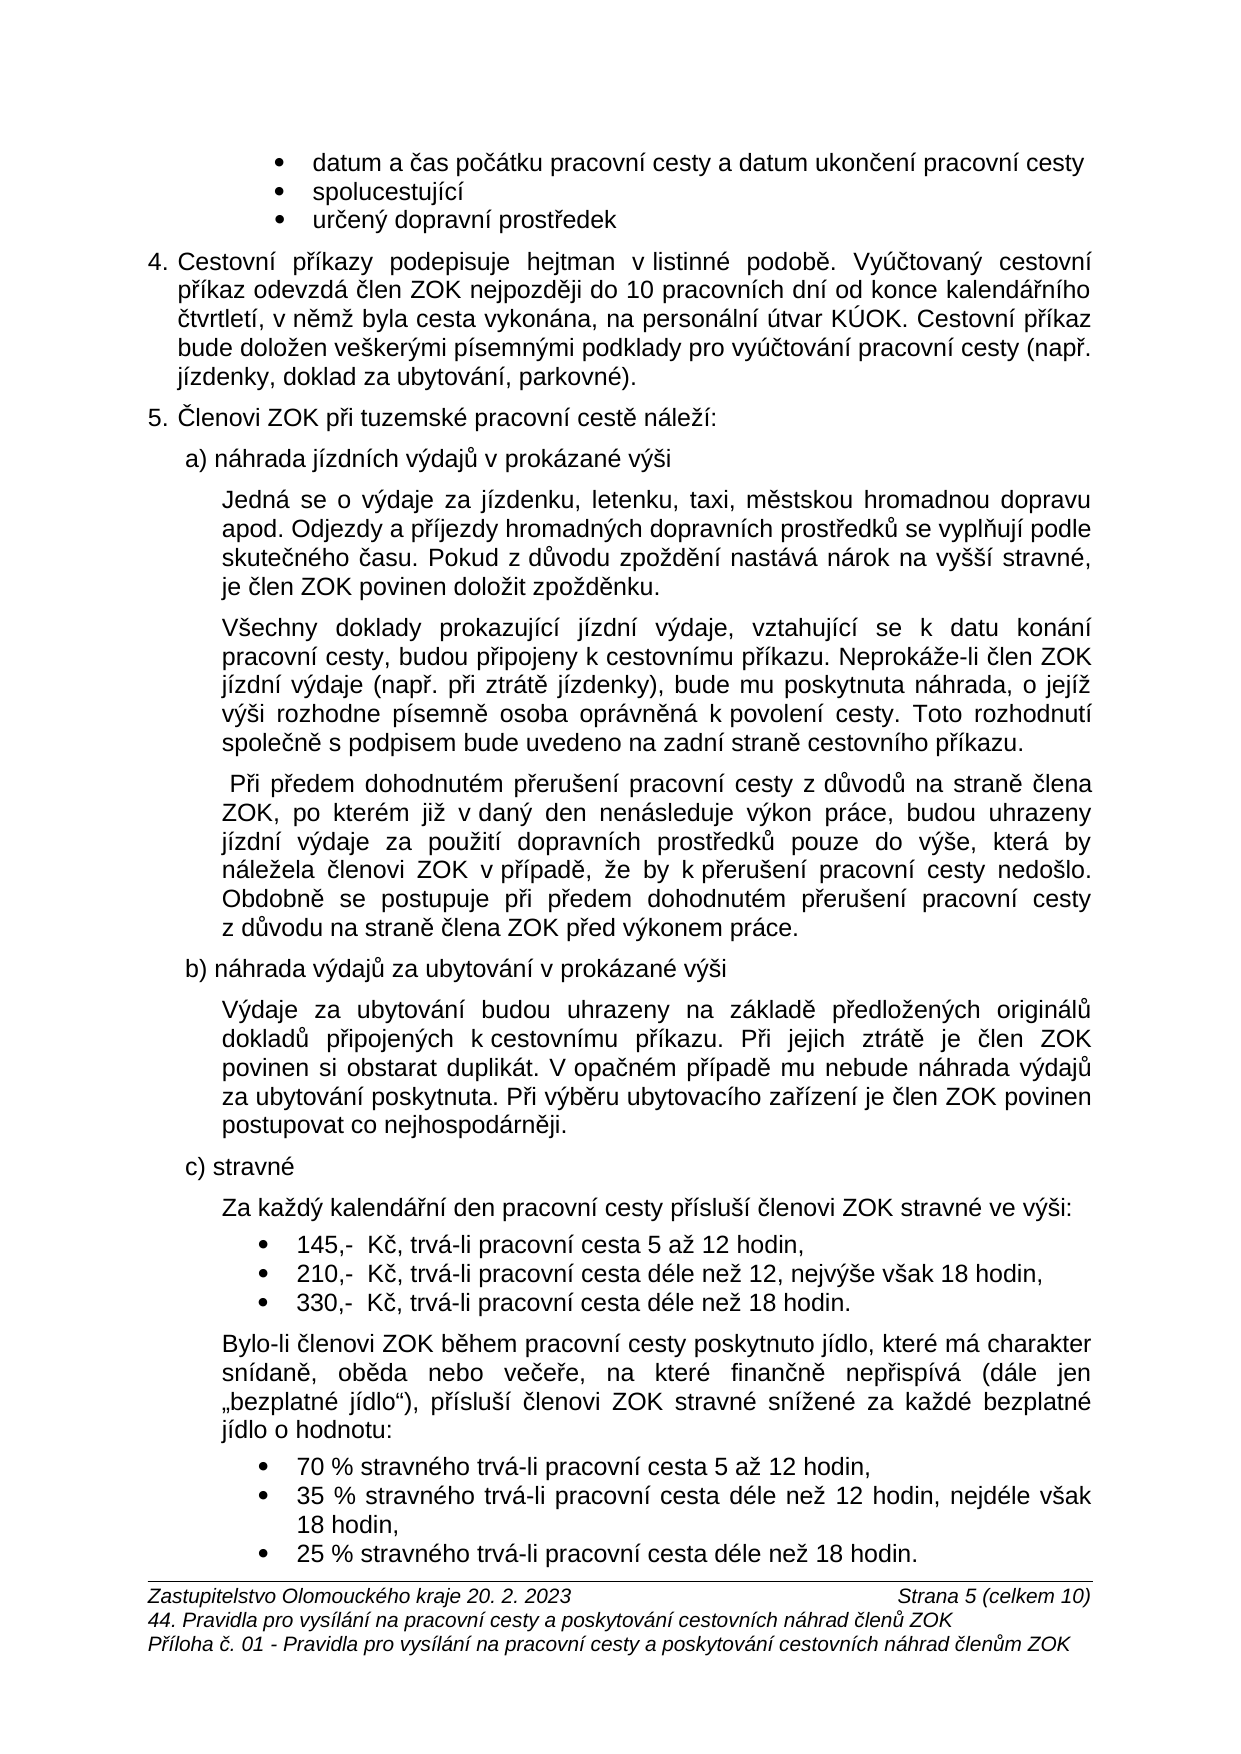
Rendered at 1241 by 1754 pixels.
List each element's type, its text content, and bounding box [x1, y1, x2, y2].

list určený dopravní prostředek [275, 205, 1093, 234]
list Cestovní příkazy podepisuje hejtman v listinné podobě. Vyúčtovaný cestovní příkaz odevzdá člen ZOK nejpozději do 10 pracovních dní od konce kalendářního čtvrtletí, v němž byla cesta vykonána, na personální útvar KÚOK. Cestovní příkaz bude doložen veškerými písemnými podklady pro vyúčtování pracovní cesty (např. jízdenky, doklad za ubytování, parkovné). [148, 247, 1093, 390]
list 25 % stravného trvá-li pracovní cesta déle než 18 hodin. [259, 1539, 1093, 1568]
list 145,- Kč, trvá-li pracovní cesta 5 až 12 hodin, [259, 1230, 1093, 1259]
list 35 % stravného trvá-li pracovní cesta déle než 12 hodin, nejdéle však 18 hodin, [259, 1481, 1093, 1539]
list Členovi ZOK při tuzemské pracovní cestě náleží: [148, 403, 1093, 432]
list spolucestující [275, 176, 1093, 205]
text a) náhrada jízdních výdajů v prokázané výši [185, 444, 1093, 473]
text Jedná se o výdaje za jízdenku, letenku, taxi, městskou hromadnou dopravu apod. Odjezdy a příjezdy hromadných dopravních prostředků se vyplňují podle skutečného času. Pokud z důvodu zpoždění nastává nárok na vyšší stravné, je člen ZOK povinen doložit zpožděnku. [222, 485, 1093, 600]
text Za každý kalendářní den pracovní cesty přísluší členovi ZOK stravné ve výši: [189, 1193, 1093, 1222]
text Bylo-li členovi ZOK během pracovní cesty poskytnuto jídlo, které má charakter snídaně, oběda nebo večeře, na které finančně nepřispívá (dále jen „bezplatné jídlo“), přísluší členovi ZOK stravné snížené za každé bezplatné jídlo o hodnotu: [222, 1329, 1093, 1444]
text Výdaje za ubytování budou uhrazeny na základě předložených originálů dokladů připojených k cestovnímu příkazu. Při jejich ztrátě je člen ZOK povinen si obstarat duplikát. V opačném případě mu nebude náhrada výdajů za ubytování poskytnuta. Při výběru ubytovacího zařízení je člen ZOK povinen postupovat co nejhospodárněji. [222, 995, 1093, 1139]
text c) stravné [185, 1152, 1093, 1180]
list datum a čas počátku pracovní cesty a datum ukončení pracovní cesty [275, 148, 1093, 176]
text Všechny doklady prokazující jízdní výdaje, vztahující se k datu konání pracovní cesty, budou připojeny k cestovnímu příkazu. Neprokáže-li člen ZOK jízdní výdaje (např. při ztrátě jízdenky), bude mu poskytnuta náhrada, o jejíž výši rozhodne písemně osoba oprávněná k povolení cesty. Toto rozhodnutí společně s podpisem bude uvedeno na zadní straně cestovního příkazu. [222, 613, 1093, 757]
list 70 % stravného trvá-li pracovní cesta 5 až 12 hodin, [259, 1452, 1093, 1481]
list 330,- Kč, trvá-li pracovní cesta déle než 18 hodin. [259, 1288, 1093, 1317]
list 210,- Kč, trvá-li pracovní cesta déle než 12, nejvýše však 18 hodin, [259, 1259, 1093, 1288]
text Při předem dohodnutém přerušení pracovní cesty z důvodů na straně člena ZOK, po kterém již v daný den nenásleduje výkon práce, budou uhrazeny jízdní výdaje za použití dopravních prostředků pouze do výše, která by náležela členovi ZOK v případě, že by k přerušení pracovní cesty nedošlo. Obdobně se postupuje při předem dohodnutém přerušení pracovní cesty z důvodu na straně člena ZOK před výkonem práce. [210, 769, 1093, 942]
text b) náhrada výdajů za ubytování v prokázané výši [185, 954, 1093, 983]
